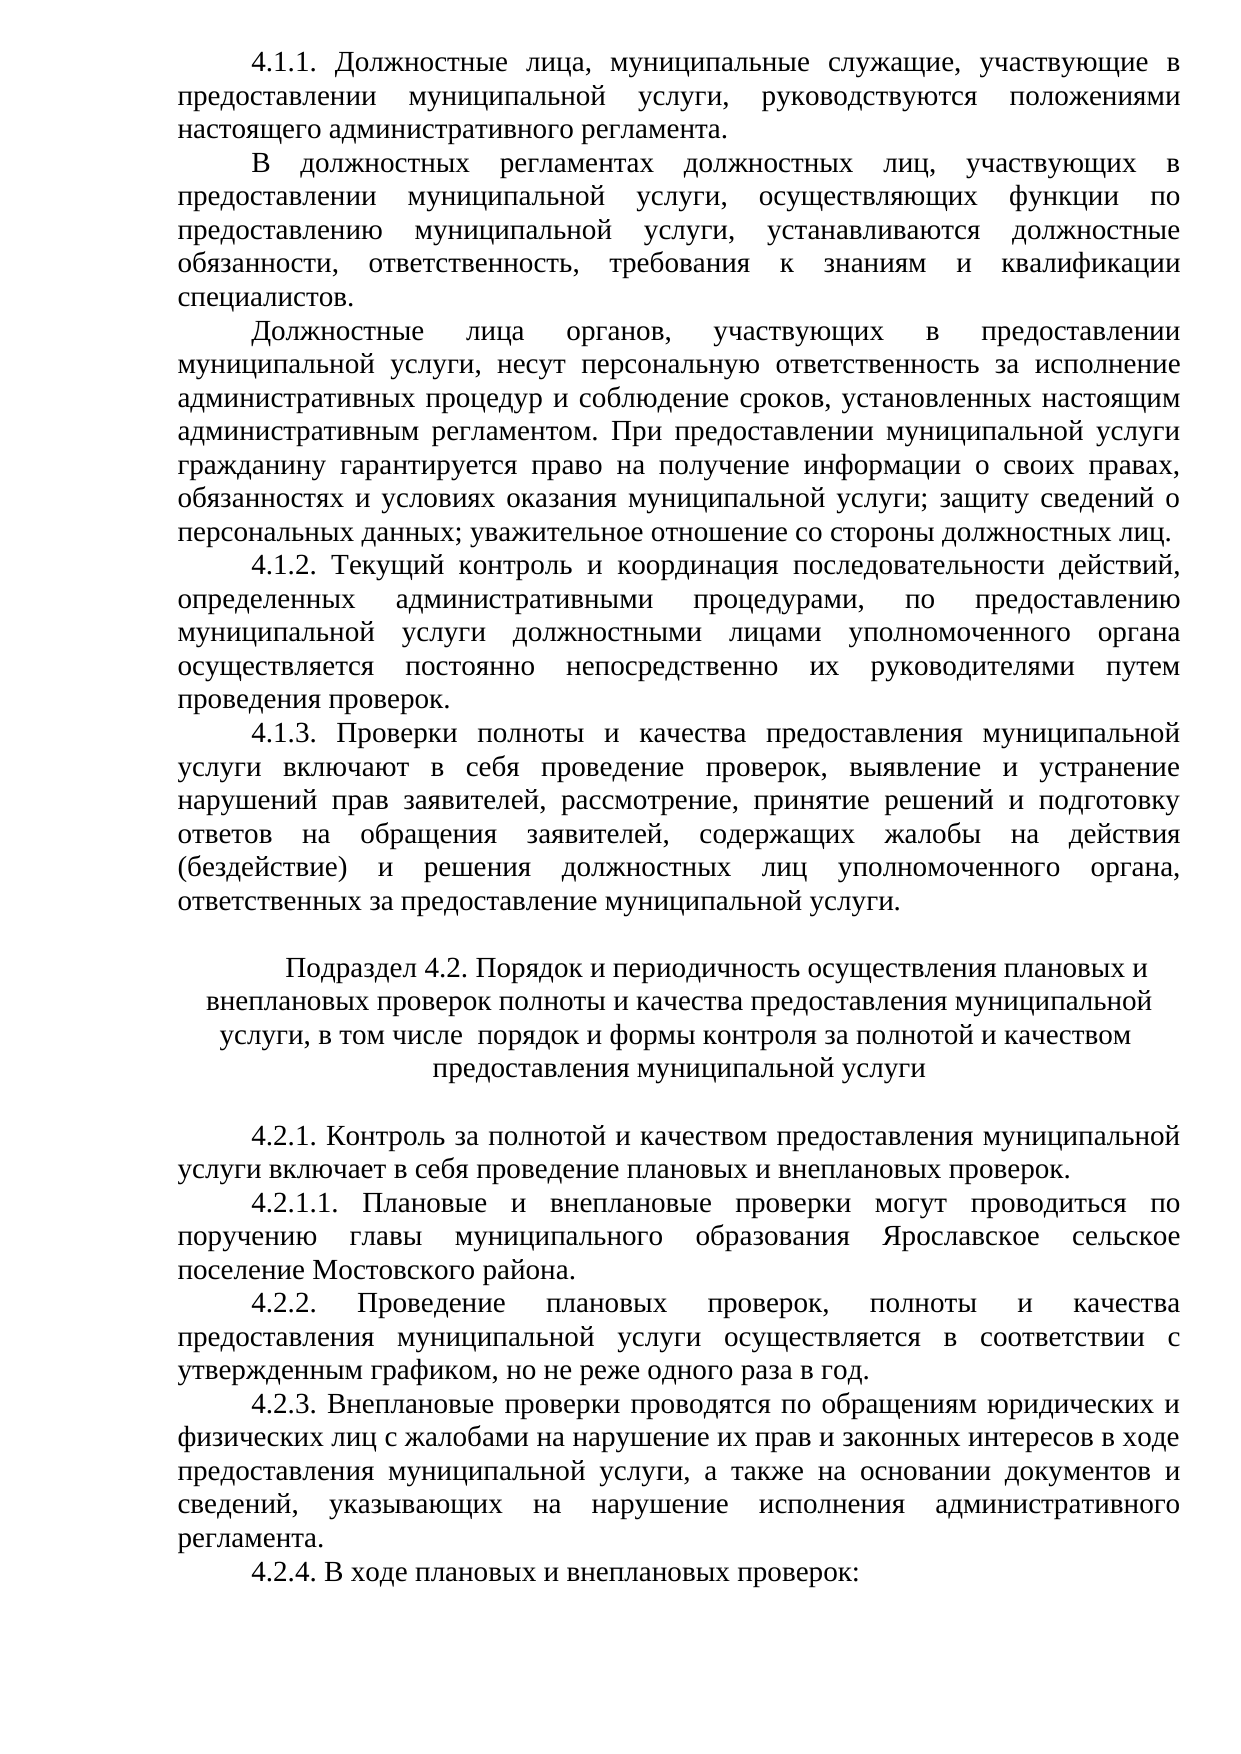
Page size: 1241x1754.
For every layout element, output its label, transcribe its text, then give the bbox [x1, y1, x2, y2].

text 4.1.2. Текущий контроль и координация последовательности действий, определенных административными процедурами, по предоставлению муниципальной услуги должностными лицами уполномоченного органа осуществляется постоянно непосредственно их руководителями путем проведения проверок. [177, 547, 1181, 715]
text 4.2.1. Контроль за полнотой и качеством предоставления муниципальной услуги включает в себя проведение плановых и внеплановых проверок. [177, 1118, 1181, 1185]
text В должностных регламентах должностных лиц, участвующих в предоставлении муниципальной услуги, осуществляющих функции по предоставлению муниципальной услуги, устанавливаются должностные обязанности, ответственность, требования к знаниям и квалификации специалистов. [177, 145, 1181, 313]
text 4.1.1. Должностные лица, муниципальные служащие, участвующие в предоставлении муниципальной услуги, руководствуются положениями настоящего административного регламента. [177, 44, 1181, 145]
text Подраздел 4.2. Порядок и периодичность осуществления плановых и внеплановых проверок полноты и качества предоставления муниципальной услуги, в том числе порядок и формы контроля за полнотой и качеством предоставления муниципальной услуги [177, 950, 1181, 1084]
text 4.1.3. Проверки полноты и качества предоставления муниципальной услуги включают в себя проведение проверок, выявление и устранение нарушений прав заявителей, рассмотрение, принятие решений и подготовку ответов на обращения заявителей, содержащих жалобы на действия (бездействие) и решения должностных лиц уполномоченного органа, ответственных за предоставление муниципальной услуги. [177, 715, 1181, 916]
text 4.2.1.1. Плановые и внеплановые проверки могут проводиться по поручению главы муниципального образования Ярославское сельское поселение Мостовского района. [177, 1185, 1181, 1285]
text 4.2.2. Проведение плановых проверок, полноты и качества предоставления муниципальной услуги осуществляется в соответствии с утвержденным графиком, но не реже одного раза в год. [177, 1285, 1181, 1386]
text 4.2.3. Внеплановые проверки проводятся по обращениям юридических и физических лиц с жалобами на нарушение их прав и законных интересов в ходе предоставления муниципальной услуги, а также на основании документов и сведений, указывающих на нарушение исполнения административного регламента. [177, 1386, 1181, 1554]
text 4.2.4. В ходе плановых и внеплановых проверок: [177, 1554, 1181, 1587]
text Должностные лица органов, участвующих в предоставлении муниципальной услуги, несут персональную ответственность за исполнение административных процедур и соблюдение сроков, установленных настоящим административным регламентом. При предоставлении муниципальной услуги гражданину гарантируется право на получение информации о своих правах, обязанностях и условиях оказания муниципальной услуги; защиту сведений о персональных данных; уважительное отношение со стороны должностных лиц. [177, 313, 1181, 547]
